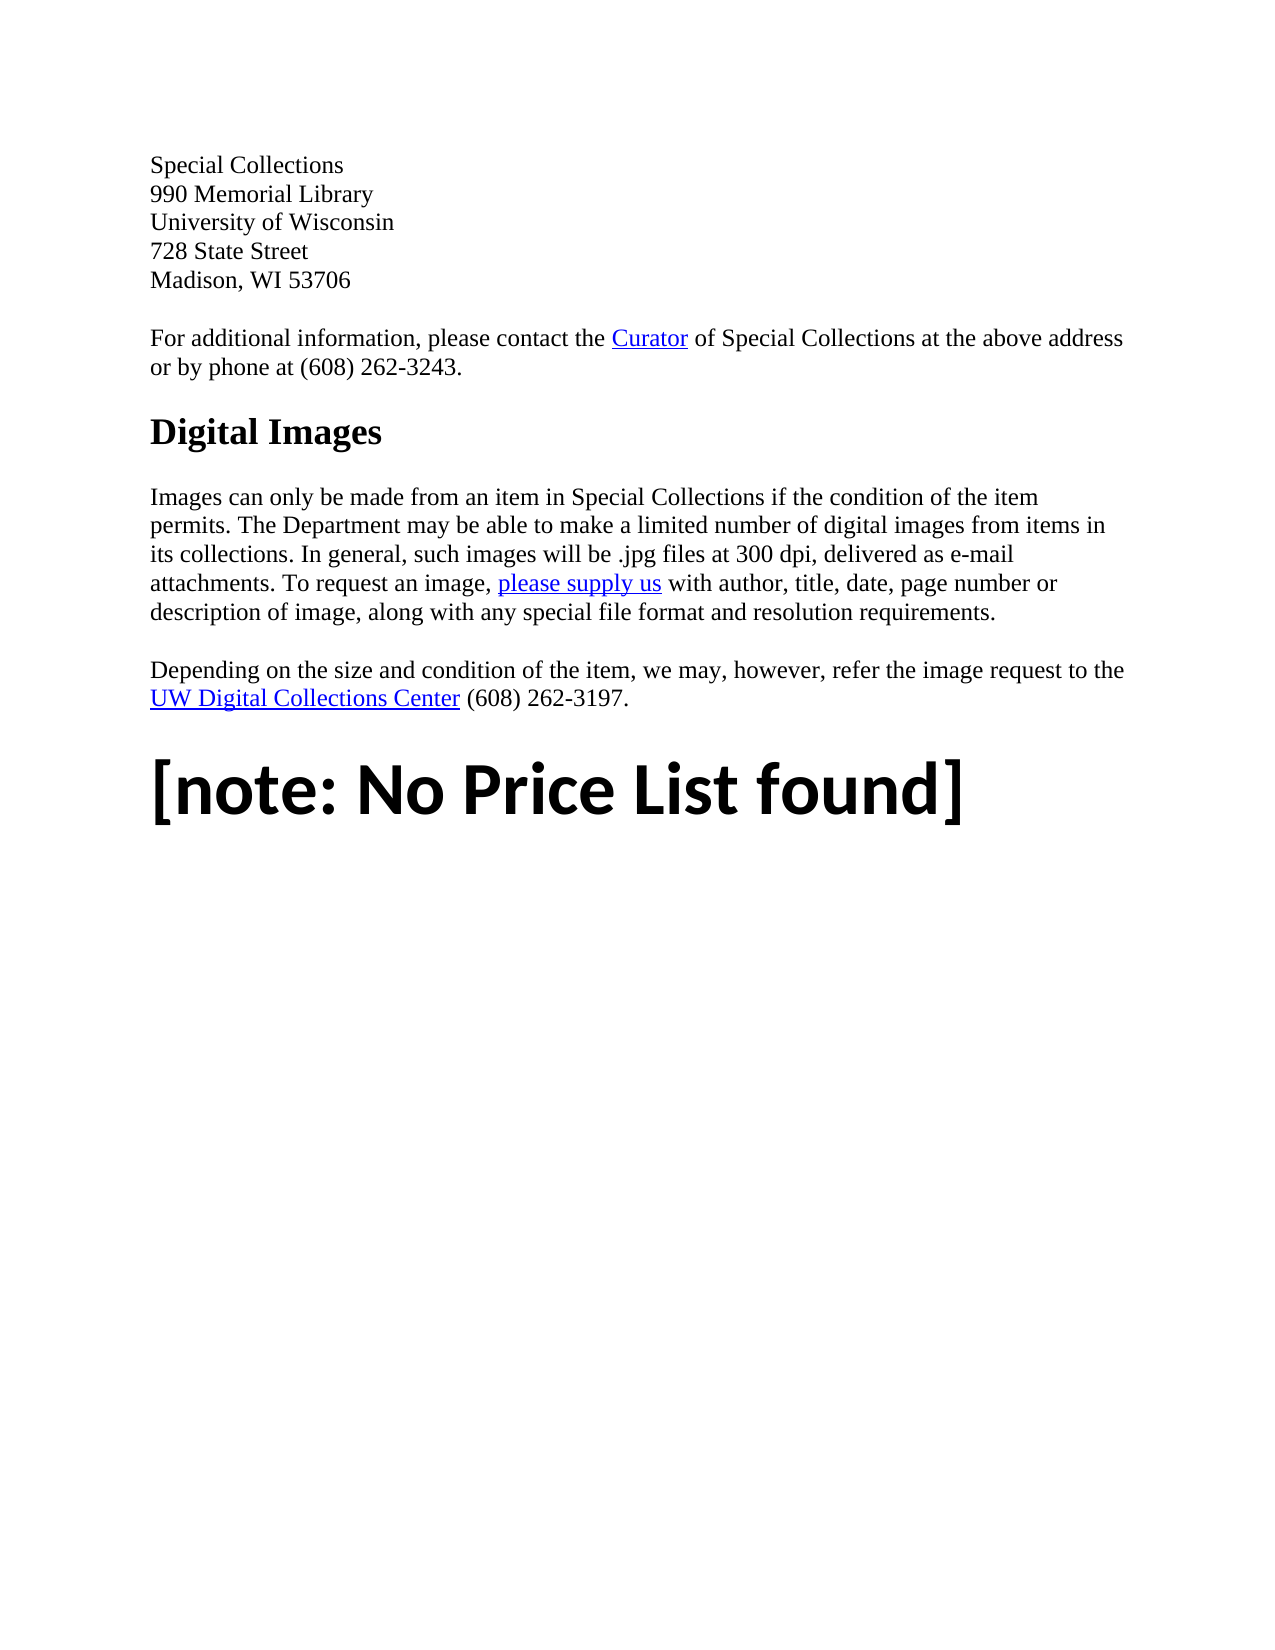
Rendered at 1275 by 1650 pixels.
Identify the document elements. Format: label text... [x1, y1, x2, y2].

text For additional information, please contact the Curator of Special Collections at the above address or by phone at (608) 262-3243. [150, 323, 1125, 380]
text Images can only be made from an item in Special Collections if the condition of the item permits. The Department may be able to make a limited number of digital images from items in its collections. In general, such images will be .jpg files at 300 dpi, delivered as e-mail attachments. To request an image, please supply us with author, title, date, page number or description of image, along with any special file format and resolution requirements. [150, 482, 1125, 626]
text [note: No Price List found] [150, 741, 1125, 833]
subtitle Digital Images [150, 409, 1125, 453]
text Special Collections 990 Memorial Library University of Wisconsin 728 State Street Madison, WI 53706 [150, 150, 1125, 294]
text Depending on the size and condition of the item, we may, however, refer the image request to the UW Digital Collections Center (608) 262-3197. [150, 655, 1125, 712]
